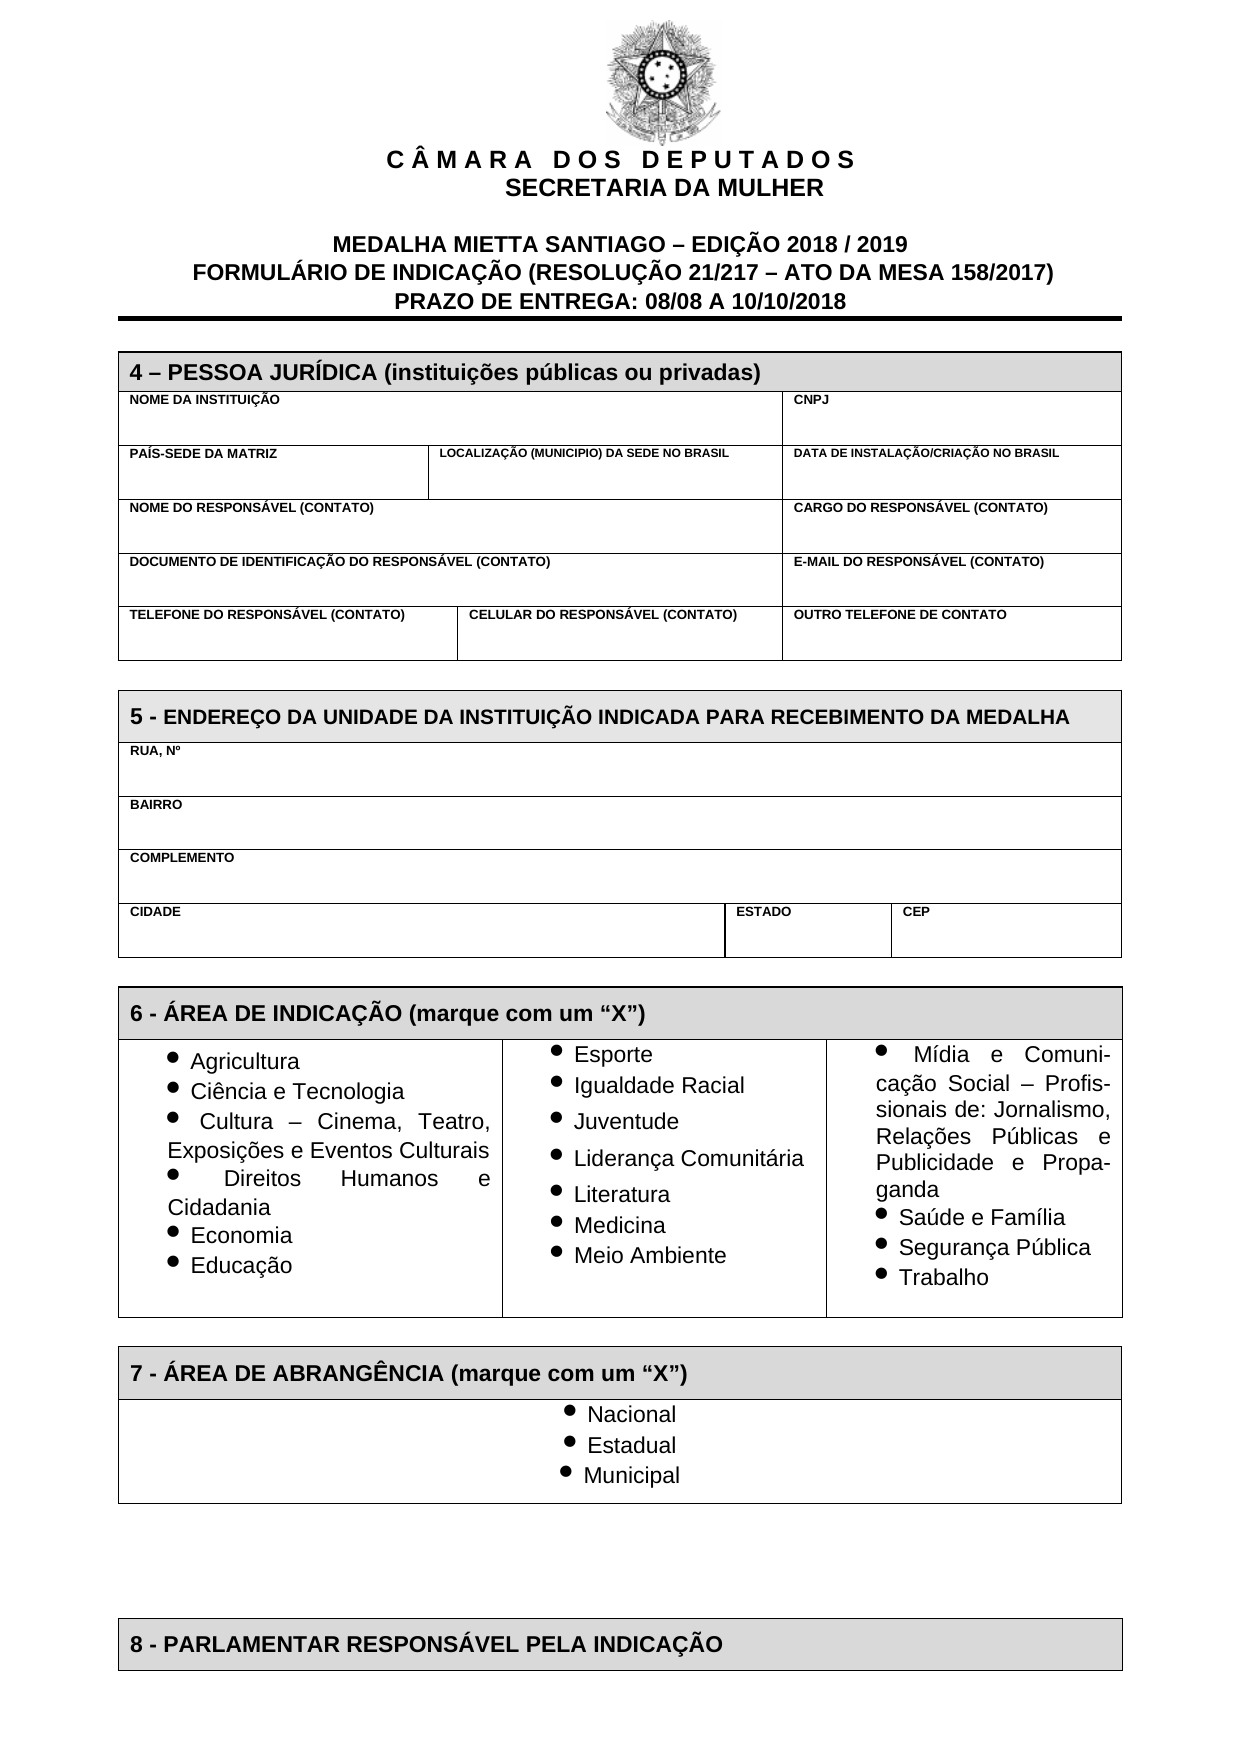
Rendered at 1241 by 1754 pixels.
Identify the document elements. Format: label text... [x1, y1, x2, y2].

table_cell ESTADO [726, 904, 891, 957]
table_cell LOCALIZAÇÃO (MUNICIPIO) DA SEDE NO BRASIL [429, 446, 782, 499]
table_cell E-MAIL DO RESPONSÁVEL (CONTATO) [783, 554, 1121, 606]
table_cell Nacional Estadual Municipal [119, 1400, 1121, 1503]
table_cell TELEFONE DO RESPONSÁVEL (CONTATO) [119, 607, 457, 660]
table_cell CNPJ [783, 392, 1121, 445]
table_cell DOCUMENTO DE IDENTIFICAÇÃO DO RESPONSÁVEL (CONTATO) [119, 554, 782, 606]
table_cell COMPLEMENTO [119, 850, 1121, 903]
table_cell NOME DA INSTITUIÇÃO [119, 392, 782, 445]
table_cell BAIRRO [119, 797, 1121, 849]
table_header 5 - ENDEREÇO DA UNIDADE DA INSTITUIÇÃO INDICADA PARA RECEBIMENTO DA MEDALHA [119, 691, 1121, 742]
table_header 6 - ÁREA DE INDICAÇÃO (marque com um “X”) [119, 988, 1122, 1039]
table_cell OUTRO TELEFONE DE CONTATO [783, 607, 1121, 660]
table_cell PAÍS-SEDE DA MATRIZ [119, 446, 428, 499]
table_cell NOME DO RESPONSÁVEL (CONTATO) [119, 500, 782, 552]
table_cell CIDADE [119, 904, 724, 957]
table_header 8 - PARLAMENTAR RESPONSÁVEL PELA INDICAÇÃO [119, 1619, 1122, 1670]
table_cell Esporte Igualdade Racial Juventude Liderança Comunitária Literatura Medicina Meio Ambiente [503, 1040, 826, 1317]
table_header 4 – PESSOA JURÍDICA (instituições públicas ou privadas) [119, 353, 1121, 391]
table_header 7 - ÁREA DE ABRANGÊNCIA (marque com um “X”) [119, 1347, 1121, 1399]
table_cell Agricultura Ciência e Tecnologia Cultura – Cinema, Teatro, Exposições e Eventos Culturais Direitos Humanos e Cidadania Economia Educação [119, 1040, 502, 1317]
table_cell CARGO DO RESPONSÁVEL (CONTATO) [783, 500, 1121, 552]
table_cell CEP [892, 904, 1121, 957]
table_cell Mídia e Comuni-cação Social – Profis-sionais de: Jornalismo, Relações Públicas e Publicidade e Propa-ganda Saúde e Família Segurança Pública Trabalho [827, 1040, 1122, 1317]
table_cell RUA, Nº [119, 743, 1121, 796]
table_cell CELULAR DO RESPONSÁVEL (CONTATO) [458, 607, 782, 660]
table_cell DATA DE INSTALAÇÃO/CRIAÇÃO NO BRASIL [783, 446, 1121, 499]
